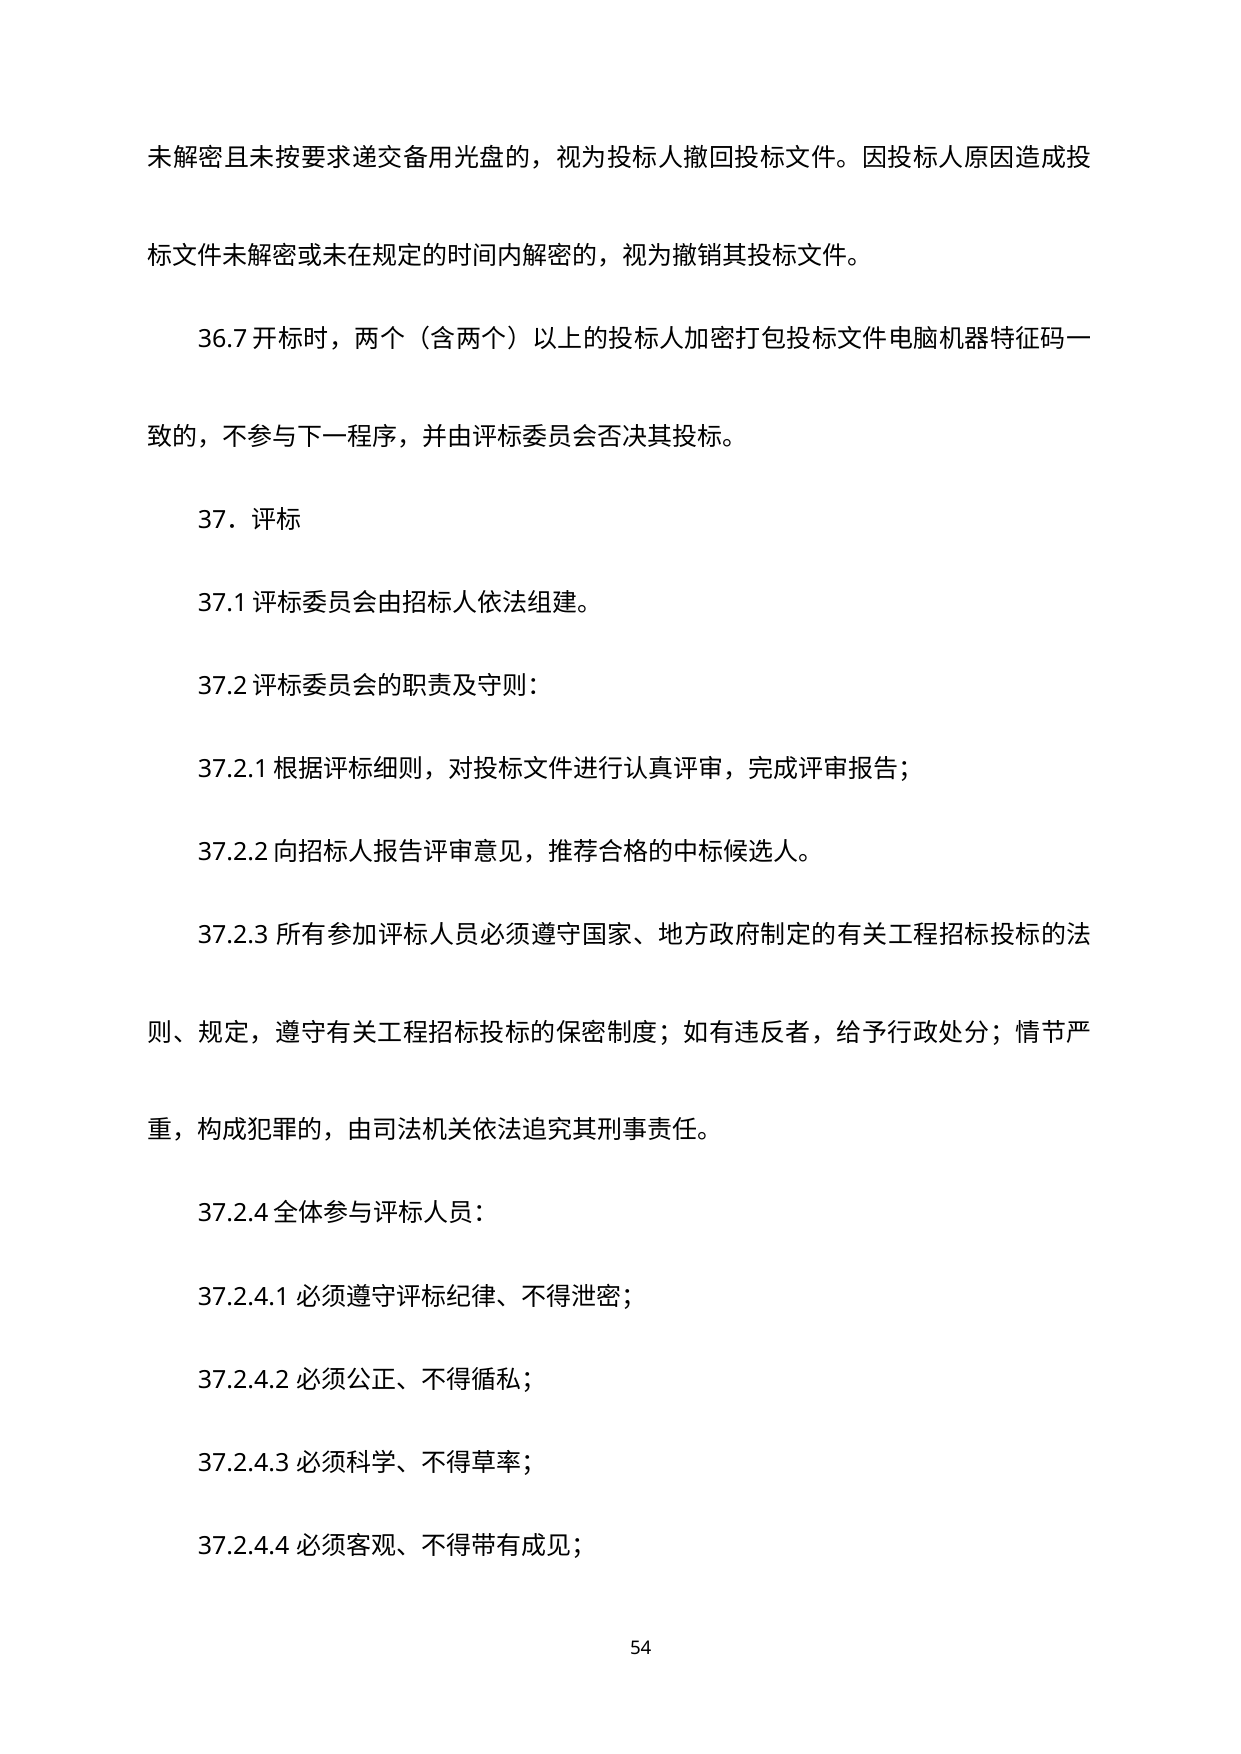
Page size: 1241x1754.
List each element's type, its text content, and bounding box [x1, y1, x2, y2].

text 37.2.4全体参与评标人员： [148, 1178, 1092, 1243]
text 37.2.4.3 必须科学、不得草率； [148, 1428, 1092, 1493]
text 37.2.4.4 必须客观、不得带有成见； [148, 1511, 1092, 1576]
text 37.2.1根据评标细则，对投标文件进行认真评审，完成评审报告； [148, 734, 1092, 799]
text 37.2.4.1 必须遵守评标纪律、不得泄密； [148, 1262, 1092, 1327]
text 37．评标 [148, 485, 1092, 550]
text 36.7开标时，两个（含两个）以上的投标人加密打包投标文件电脑机器特征码一致的，不参与下一程序，并由评标委员会否决其投标。 [148, 304, 1092, 467]
text 37.2评标委员会的职责及守则： [148, 651, 1092, 716]
text 37.2.4.2 必须公正、不得循私； [148, 1345, 1092, 1410]
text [148, 123, 1092, 286]
text 37.1评标委员会由招标人依法组建。 [148, 568, 1092, 633]
text 37.2.3 所有参加评标人员必须遵守国家、地方政府制定的有关工程招标投标的法则、规定，遵守有关工程招标投标的保密制度；如有违反者，给予行政处分；情节严重，构成犯罪的，由司法机关依法追究其刑事责任。 [148, 900, 1092, 1160]
text 37.2.2向招标人报告评审意见，推荐合格的中标候选人。 [148, 817, 1092, 882]
